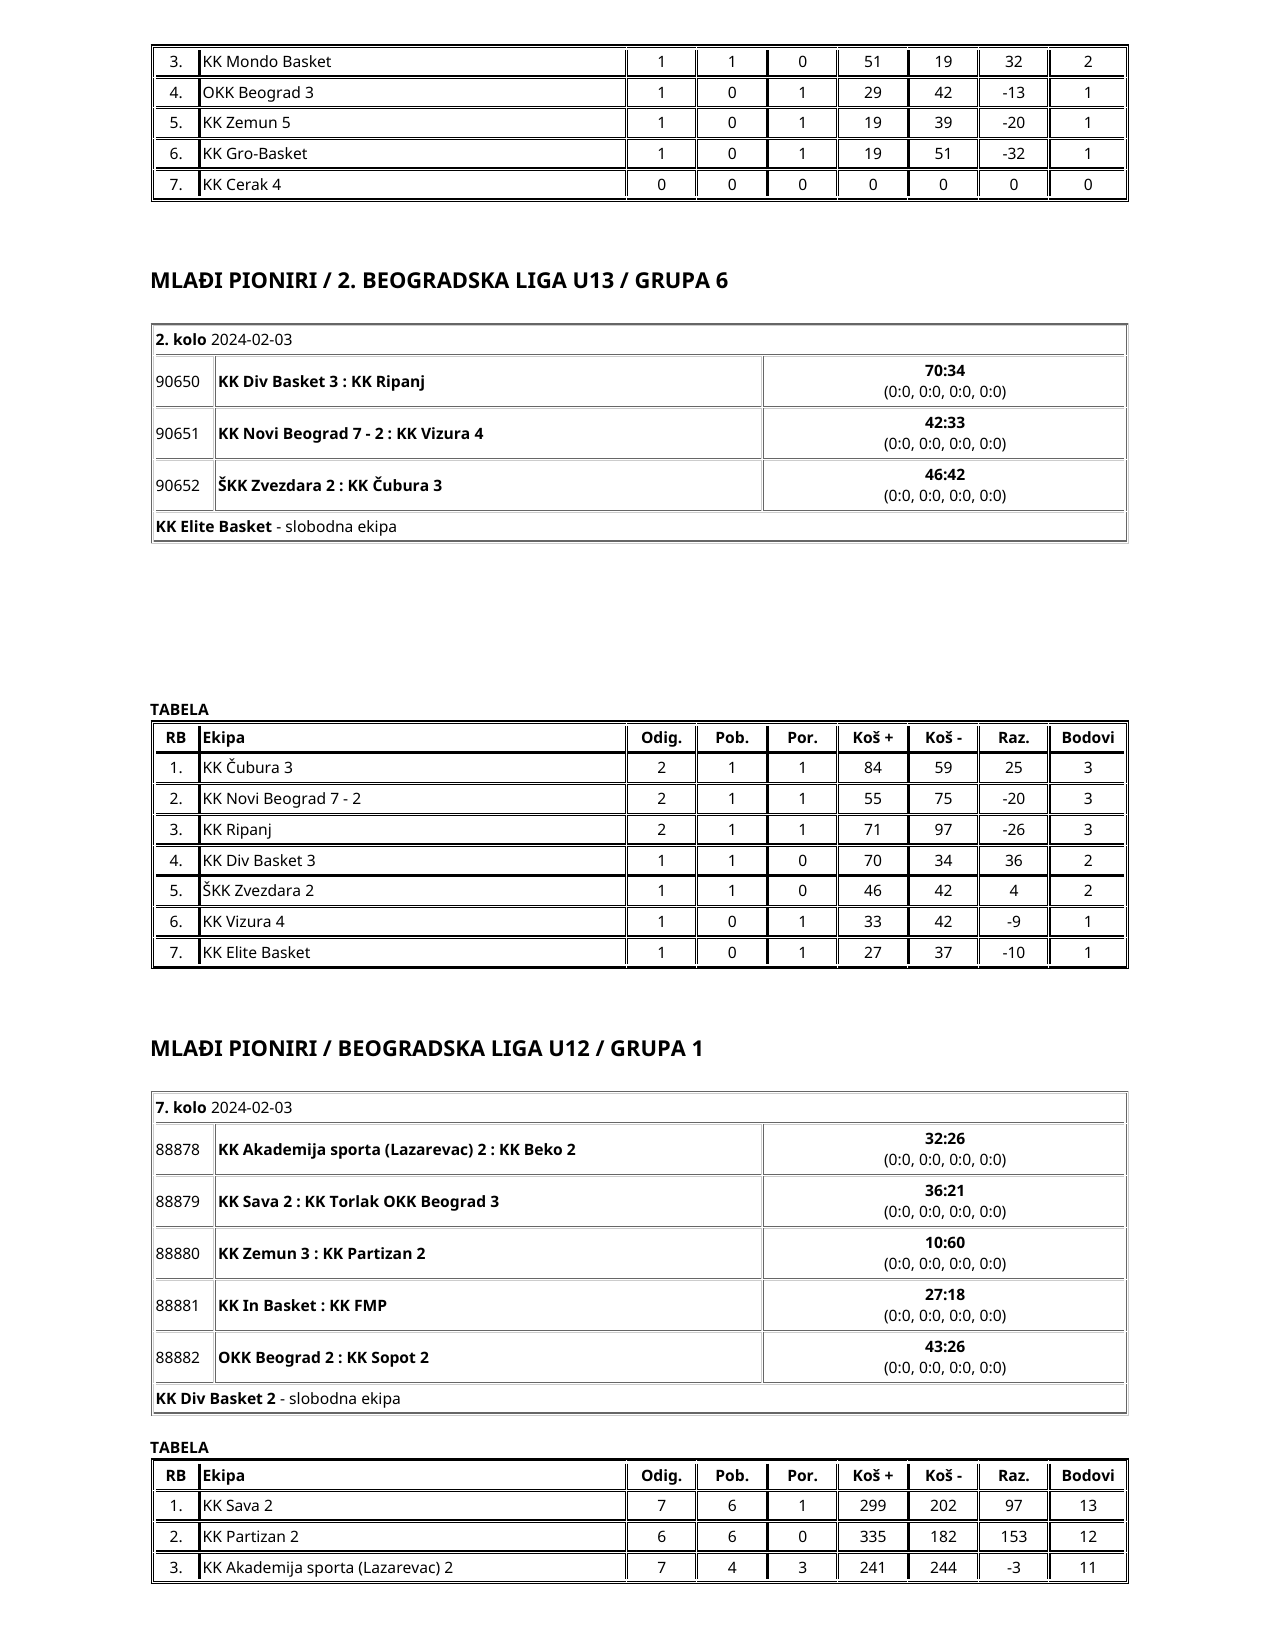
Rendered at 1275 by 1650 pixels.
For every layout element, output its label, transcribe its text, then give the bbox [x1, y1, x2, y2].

table_cell 1 [698, 847, 766, 874]
table_cell 2 [1049, 48, 1126, 75]
table_cell 1 [1049, 137, 1127, 167]
table_cell 1 [628, 847, 695, 874]
table_cell -13 [980, 79, 1047, 106]
table_header Raz. [979, 722, 1049, 751]
table_cell 36:21 (0:0, 0:0, 0:0, 0:0) [764, 1174, 1126, 1226]
table_cell 1. [154, 751, 198, 782]
table_header Odig. [626, 724, 697, 751]
table_cell KK Gro-Basket [201, 140, 625, 167]
table_cell 32 [979, 46, 1049, 75]
table_cell 11 [1049, 1550, 1126, 1581]
table_cell 29 [839, 79, 907, 106]
table_cell 2 [1051, 874, 1126, 904]
table_cell 0 [979, 167, 1049, 198]
table_header Koš + [838, 1460, 908, 1489]
table_cell 0 [698, 79, 766, 106]
table_header Odig. [626, 1461, 697, 1489]
table_cell -26 [980, 816, 1047, 843]
table_cell 0 [698, 109, 766, 137]
table_cell 2. [154, 1519, 198, 1550]
table_cell 3. [154, 1550, 199, 1581]
table_cell ŠKK Zvezdara 2 : KK Čubura 3 [216, 461, 761, 509]
table_cell 3 [1049, 782, 1127, 812]
table_cell 1 [767, 939, 838, 966]
table_cell KK Cerak 4 [199, 171, 626, 198]
table_header Bodovi [1049, 724, 1126, 751]
table_cell 299 [839, 1492, 907, 1519]
table_cell 0 [769, 847, 836, 874]
table_cell 1 [769, 754, 836, 782]
table_cell KK Akademija sporta (Lazarevac) 2 [199, 1554, 626, 1581]
table_cell KK In Basket : KK FMP [216, 1281, 761, 1329]
table_cell 0 [697, 939, 767, 966]
table_cell 32:26 (0:0, 0:0, 0:0, 0:0) [763, 1122, 1127, 1173]
table_cell 0 [767, 48, 838, 75]
table_cell 43:26 (0:0, 0:0, 0:0, 0:0) [764, 1330, 1126, 1381]
table_cell 6. [154, 905, 198, 935]
table_cell KK Zemun 3 : KK Partizan 2 [216, 1229, 761, 1277]
table_cell 42 [910, 79, 977, 106]
table_cell 1 [1051, 905, 1126, 935]
table_cell 25 [980, 754, 1047, 782]
table_cell KK Novi Beograd 7 - 2 [201, 785, 625, 812]
table_cell KK Partizan 2 [201, 1523, 625, 1550]
table_cell 19 [839, 109, 907, 137]
table_cell 1 [769, 908, 836, 935]
table_cell 36 [980, 847, 1047, 874]
table_cell 1 [1049, 106, 1127, 137]
table_cell OKK Beograd 3 [201, 79, 625, 106]
table_cell 5. [154, 874, 198, 904]
table_cell 7 [628, 1492, 695, 1519]
table_cell KK Sava 2 [201, 1492, 625, 1519]
table_cell 97 [910, 816, 977, 843]
table_cell 88882 [154, 1330, 213, 1381]
table_cell 27:18 (0:0, 0:0, 0:0, 0:0) [764, 1278, 1126, 1329]
table_cell 7 [626, 1554, 697, 1581]
table_cell 1 [697, 48, 767, 75]
table_cell 2 [628, 816, 695, 843]
table_cell 1 [769, 1492, 836, 1519]
table_cell 97 [980, 1492, 1047, 1519]
table_cell 0 [838, 171, 908, 198]
table_cell KK Mondo Basket [199, 48, 626, 75]
table_cell 1 [769, 109, 836, 137]
table_header RB [154, 724, 199, 751]
table_header 7. kolo 2024-02-03 [154, 1094, 1126, 1122]
table_cell 1 [769, 140, 836, 167]
table_cell 0 [626, 171, 697, 198]
table_cell KK Sava 2 : KK Torlak OKK Beograd 3 [216, 1177, 761, 1226]
table_cell 10:60 (0:0, 0:0, 0:0, 0:0) [763, 1226, 1127, 1277]
table_cell 0 [769, 1523, 836, 1550]
table_cell 2. [152, 782, 199, 812]
table_cell 0 [908, 171, 978, 198]
table_cell 0 [698, 908, 766, 935]
table_cell 1 [698, 785, 766, 812]
table_cell 6 [698, 1523, 766, 1550]
table_cell 1 [628, 109, 695, 137]
table_cell 1 [628, 877, 695, 904]
table_cell 71 [839, 816, 907, 843]
table_cell 1 [628, 140, 695, 167]
table_cell 5. [152, 106, 199, 137]
table_cell 55 [839, 785, 907, 812]
table_cell 88880 [152, 1226, 215, 1277]
table_cell 4 [697, 1554, 767, 1581]
table_cell 241 [838, 1554, 908, 1581]
table_cell 0 [767, 171, 838, 198]
table_cell 153 [980, 1523, 1047, 1550]
table_cell 33 [839, 908, 907, 935]
table_cell 1 [626, 939, 697, 966]
table_cell 202 [910, 1492, 977, 1519]
table_cell 3 [1051, 751, 1126, 782]
table_cell 182 [910, 1523, 977, 1550]
table_cell 70:34 (0:0, 0:0, 0:0, 0:0) [764, 354, 1126, 406]
table_cell 51 [838, 46, 908, 75]
table_cell KK Ripanj [201, 816, 625, 843]
table_cell 0 [697, 171, 767, 198]
table_cell KK Akademija sporta (Lazarevac) 2 : KK Beko 2 [216, 1125, 761, 1173]
table_header Por. [767, 1461, 838, 1489]
table_cell 1 [698, 877, 766, 904]
table_cell 6 [698, 1492, 766, 1519]
text MLAĐI PIONIRI / BEOGRADSKA LIGA U12 / GRUPA 1 [150, 969, 1125, 1091]
table_cell 1 [628, 908, 695, 935]
text TABELA [150, 699, 1125, 720]
table_cell 6 [628, 1523, 695, 1550]
table_cell KK Div Basket 2 - slobodna ekipa [154, 1381, 1126, 1412]
table_cell 42 [910, 908, 977, 935]
table_cell 70 [839, 847, 907, 874]
table_cell 51 [910, 140, 977, 167]
table_cell 6. [152, 137, 199, 167]
table_cell 88879 [154, 1174, 213, 1226]
table_header Koš - [908, 1461, 978, 1489]
table_cell KK Elite Basket [199, 939, 626, 966]
table_cell 19 [908, 48, 978, 75]
table_cell KK Čubura 3 [201, 754, 625, 782]
table_header Koš + [838, 722, 908, 751]
table_header RB [154, 1461, 199, 1489]
table_header Koš - [908, 724, 978, 751]
table_cell -32 [980, 140, 1047, 167]
table_cell 3. [154, 813, 198, 843]
table_cell 7. [154, 935, 199, 966]
table_cell KK Novi Beograd 7 - 2 : KK Vizura 4 [216, 409, 761, 457]
table_cell 1 [769, 785, 836, 812]
table_cell 3 [1051, 813, 1126, 843]
table_cell -10 [979, 935, 1049, 966]
table_cell ŠKK Zvezdara 2 [201, 877, 625, 904]
table_header Ekipa [199, 724, 626, 751]
table_header Pob. [697, 724, 767, 751]
table_cell 46:42 (0:0, 0:0, 0:0, 0:0) [764, 458, 1126, 509]
table_header Raz. [979, 1460, 1049, 1489]
table_cell -9 [980, 908, 1047, 935]
table_cell KK Zemun 5 [201, 109, 625, 137]
table_cell 1 [1051, 75, 1126, 106]
table_cell 2 [628, 754, 695, 782]
table_cell -20 [980, 109, 1047, 137]
table_cell 46 [839, 877, 907, 904]
table_cell OKK Beograd 2 : KK Sopot 2 [216, 1333, 761, 1381]
table_cell 4. [154, 843, 198, 874]
table_cell 1 [698, 816, 766, 843]
table_cell 1 [769, 816, 836, 843]
table_cell 4 [980, 877, 1047, 904]
table_cell 34 [910, 847, 977, 874]
table_cell 42:33 (0:0, 0:0, 0:0, 0:0) [763, 406, 1127, 457]
table_cell 2 [1051, 843, 1126, 874]
table_cell 1 [698, 754, 766, 782]
table_cell 1 [1049, 935, 1126, 966]
text TABELA [150, 1416, 1125, 1458]
table_cell 59 [910, 754, 977, 782]
table_cell 42 [910, 877, 977, 904]
table_cell 4. [154, 75, 198, 106]
table_cell 12 [1051, 1519, 1126, 1550]
table_cell 90650 [154, 354, 213, 406]
table_cell 37 [908, 939, 978, 966]
table_header Por. [767, 724, 838, 751]
table_header Pob. [697, 1461, 767, 1489]
table_cell 0 [769, 877, 836, 904]
table_cell 244 [908, 1554, 978, 1581]
table_cell -3 [979, 1550, 1049, 1581]
table_cell 3 [767, 1554, 838, 1581]
table_cell 88881 [154, 1278, 213, 1329]
table_cell 0 [1049, 167, 1126, 198]
table_cell KK Vizura 4 [201, 908, 625, 935]
table_cell 1. [152, 1489, 199, 1519]
table_header 2. kolo 2024-02-03 [154, 326, 1126, 353]
table_cell 19 [839, 140, 907, 167]
table_cell 84 [839, 754, 907, 782]
table_cell 88878 [152, 1122, 215, 1173]
text MLAĐI PIONIRI / 2. BEOGRADSKA LIGA U13 / GRUPA 6 [150, 202, 1125, 323]
table_cell -20 [980, 785, 1047, 812]
table_cell 27 [838, 939, 908, 966]
table_cell 75 [910, 785, 977, 812]
table_cell KK Div Basket 3 [201, 847, 625, 874]
table_header Ekipa [199, 1461, 626, 1489]
table_cell 1 [769, 79, 836, 106]
table_cell 335 [839, 1523, 907, 1550]
table_cell 90651 [152, 406, 215, 457]
table_cell 0 [698, 140, 766, 167]
table_cell 90652 [154, 458, 213, 509]
table_cell KK Div Basket 3 : KK Ripanj [216, 357, 761, 406]
table_cell KK Elite Basket - slobodna ekipa [154, 510, 1126, 540]
table_cell 1 [628, 79, 695, 106]
table_cell 3. [154, 48, 199, 75]
table_cell 2 [628, 785, 695, 812]
table_cell 39 [910, 109, 977, 137]
table_header Bodovi [1049, 1461, 1126, 1489]
table_cell 7. [154, 167, 199, 198]
table_cell 1 [626, 48, 697, 75]
table_cell 13 [1049, 1489, 1127, 1519]
